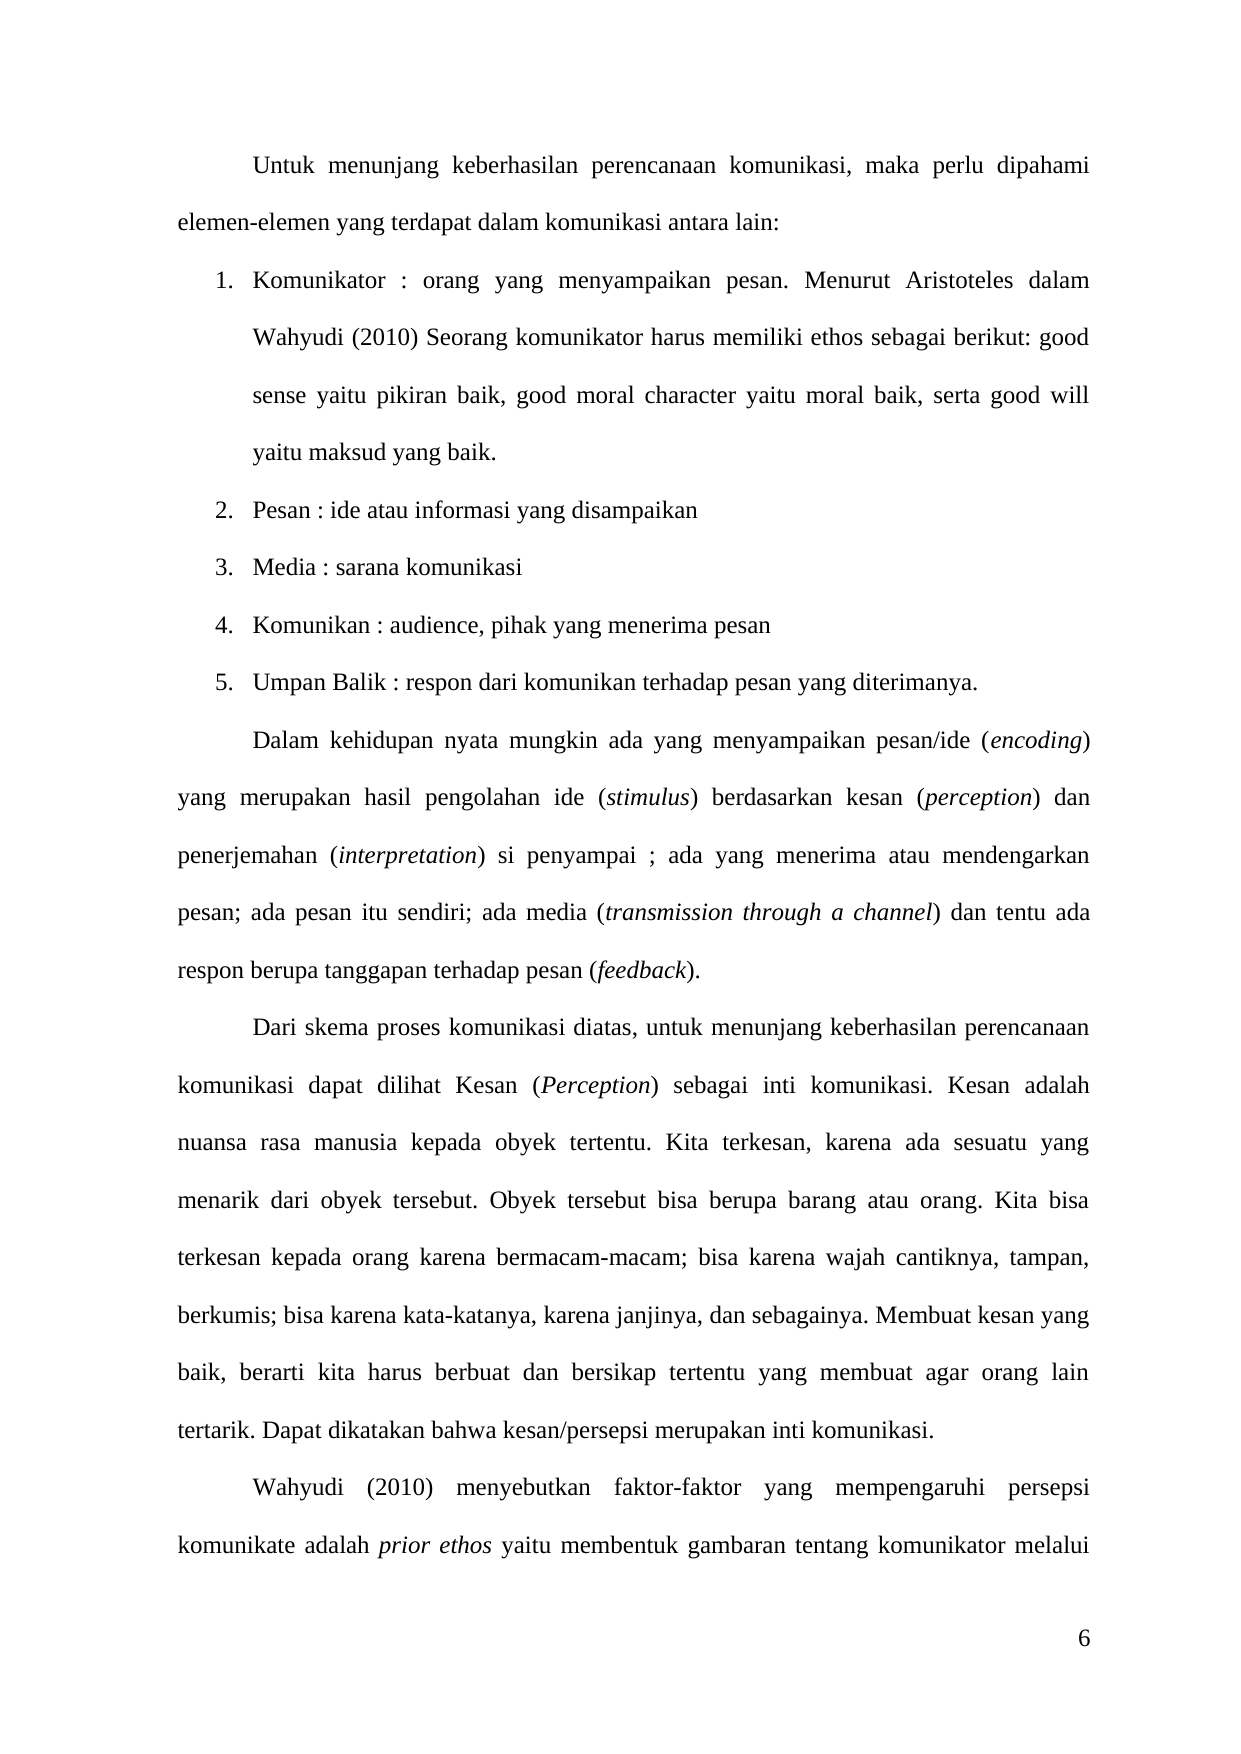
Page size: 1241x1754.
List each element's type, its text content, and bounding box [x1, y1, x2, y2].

list Umpan Balik : respon dari komunikan terhadap pesan yang diterimanya. [215, 667, 1090, 696]
text Dari skema proses komunikasi diatas, untuk menunjang keberhasilan perencanaan komunikasi dapat dilihat Kesan (Perception) sebagai inti komunikasi. Kesan adalah nuansa rasa manusia kepada obyek tertentu. Kita terkesan, karena ada sesuatu yang menarik dari obyek tersebut. Obyek tersebut bisa berupa barang atau orang. Kita bisa terkesan kepada orang karena bermacam-macam; bisa karena wajah cantiknya, tampan, berkumis; bisa karena kata-katanya, karena janjinya, dan sebagainya. Membuat kesan yang baik, berarti kita harus berbuat dan bersikap tertentu yang membuat agar orang lain tertarik. Dapat dikatakan bahwa kesan/persepsi merupakan inti komunikasi. [177, 1012, 1090, 1444]
text Untuk menunjang keberhasilan perencanaan komunikasi, maka perlu dipahami elemen-elemen yang terdapat dalam komunikasi antara lain: [177, 150, 1090, 236]
list Pesan : ide atau informasi yang disampaikan [215, 495, 1090, 524]
list Komunikan : audience, pihak yang menerima pesan [215, 610, 1090, 639]
text Dalam kehidupan nyata mungkin ada yang menyampaikan pesan/ide (encoding) yang merupakan hasil pengolahan ide (stimulus) berdasarkan kesan (perception) dan penerjemahan (interpretation) si penyampai ; ada yang menerima atau mendengarkan pesan; ada pesan itu sendiri; ada media (transmission through a channel) dan tentu ada respon berupa tanggapan terhadap pesan (feedback). [177, 725, 1090, 984]
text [177, 1472, 1090, 1559]
list Komunikator : orang yang menyampaikan pesan. Menurut Aristoteles dalam Wahyudi (2010) Seorang komunikator harus memiliki ethos sebagai berikut: good sense yaitu pikiran baik, good moral character yaitu moral baik, serta good will yaitu maksud yang baik. [215, 265, 1090, 466]
list Media : sarana komunikasi [215, 552, 1090, 581]
